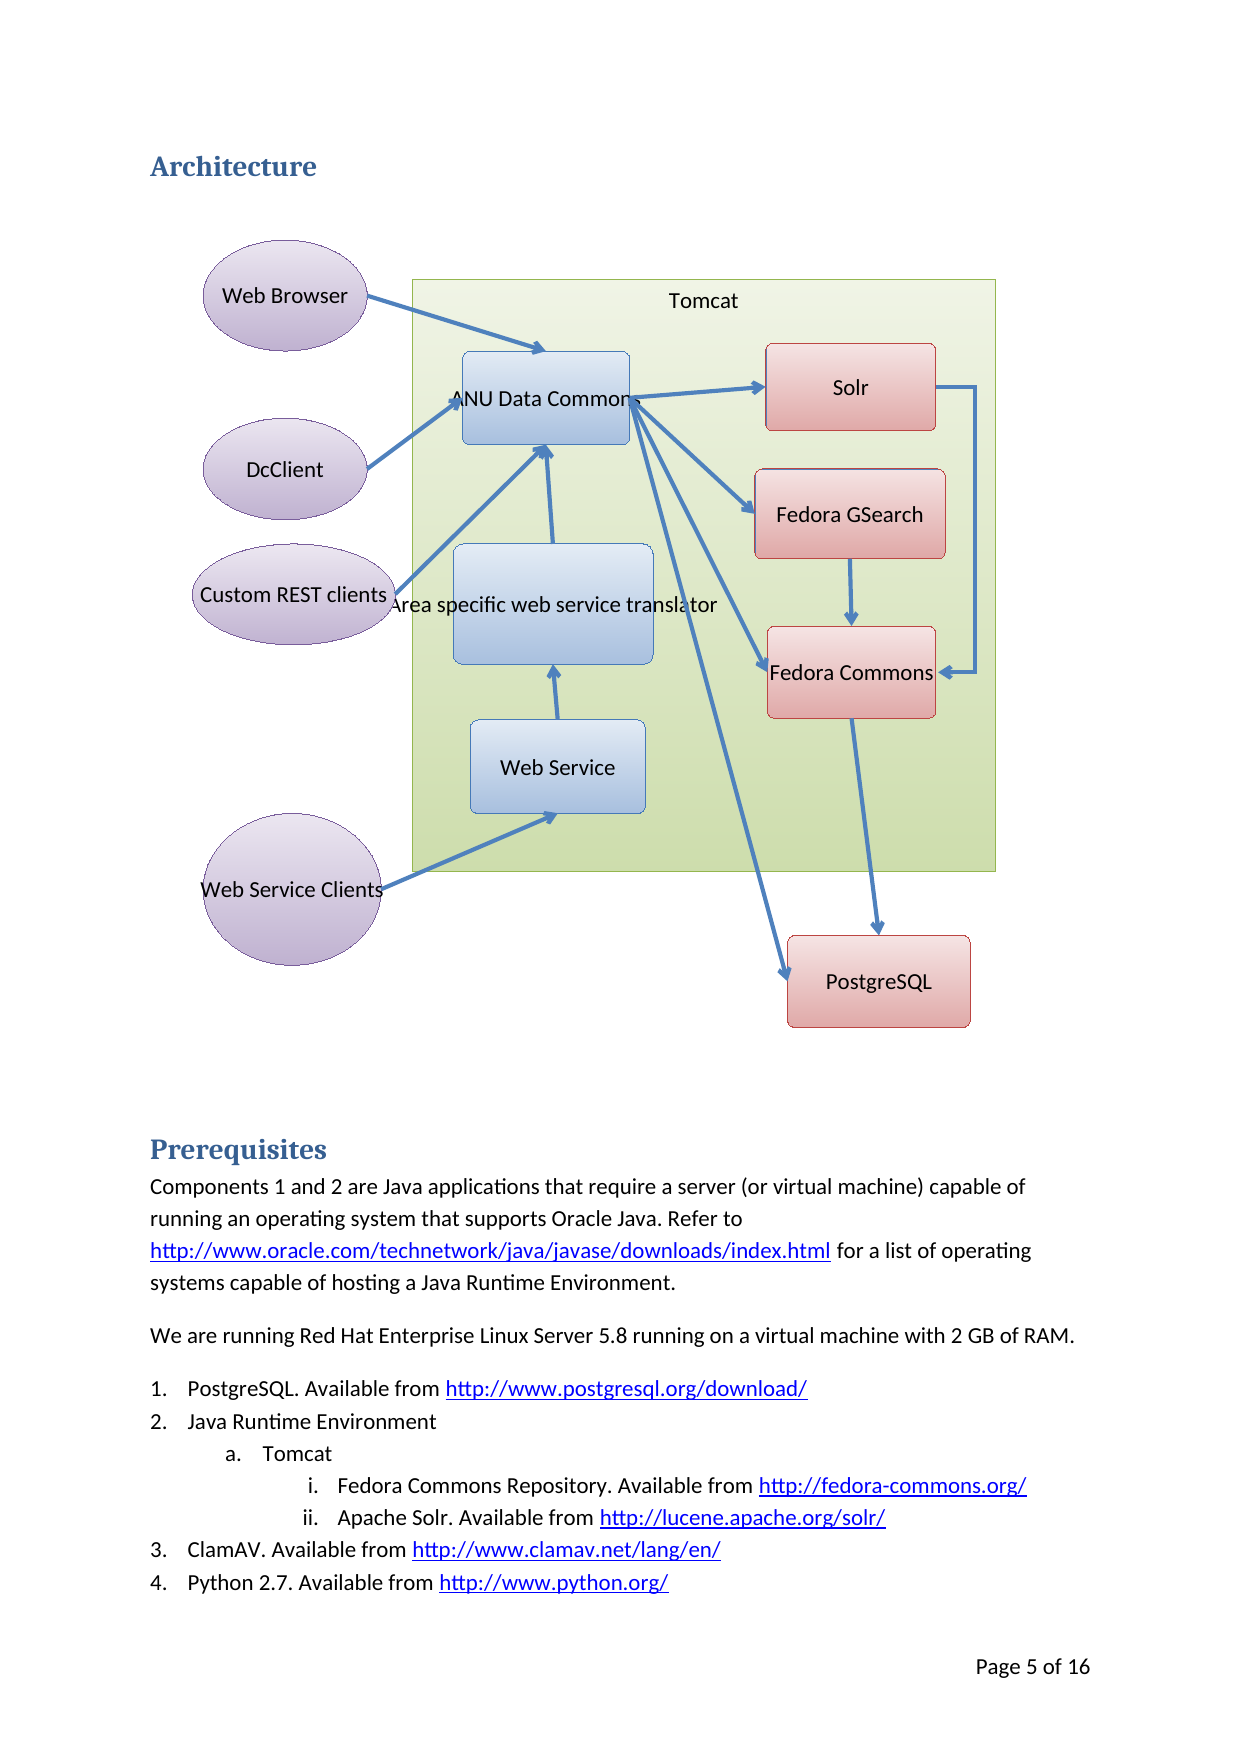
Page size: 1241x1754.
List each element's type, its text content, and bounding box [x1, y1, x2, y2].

text Components 1 and 2 are Java applications that require a server (or virtual machine) capable of running an operating system that supports Oracle Java. Refer to http://www.oracle.com/technetwork/java/javase/downloads/index.html for a list of operating systems capable of hosting a Java Runtime Environment. [150, 1172, 1090, 1297]
list Python 2.7. Available from http://www.python.org/ [150, 1568, 1090, 1596]
list Apache Solr. Available from http://lucene.apache.org/solr/ [319, 1503, 1090, 1531]
list ClamAV. Available from http://www.clamav.net/lang/en/ [150, 1536, 1090, 1563]
list Fedora Commons Repository. Available from http://fedora-commons.org/ [319, 1471, 1090, 1499]
subtitle Architecture [150, 150, 1090, 183]
text We are running Red Hat Enterprise Linux Server 5.8 running on a virtual machine with 2 GB of RAM. [150, 1322, 1090, 1349]
list Java Runtime Environment [150, 1407, 1090, 1435]
list Tomcat [225, 1439, 1090, 1467]
list PostgreSQL. Available from http://www.postgresql.org/download/ [150, 1374, 1090, 1403]
subtitle Prerequisites [150, 1133, 1090, 1167]
